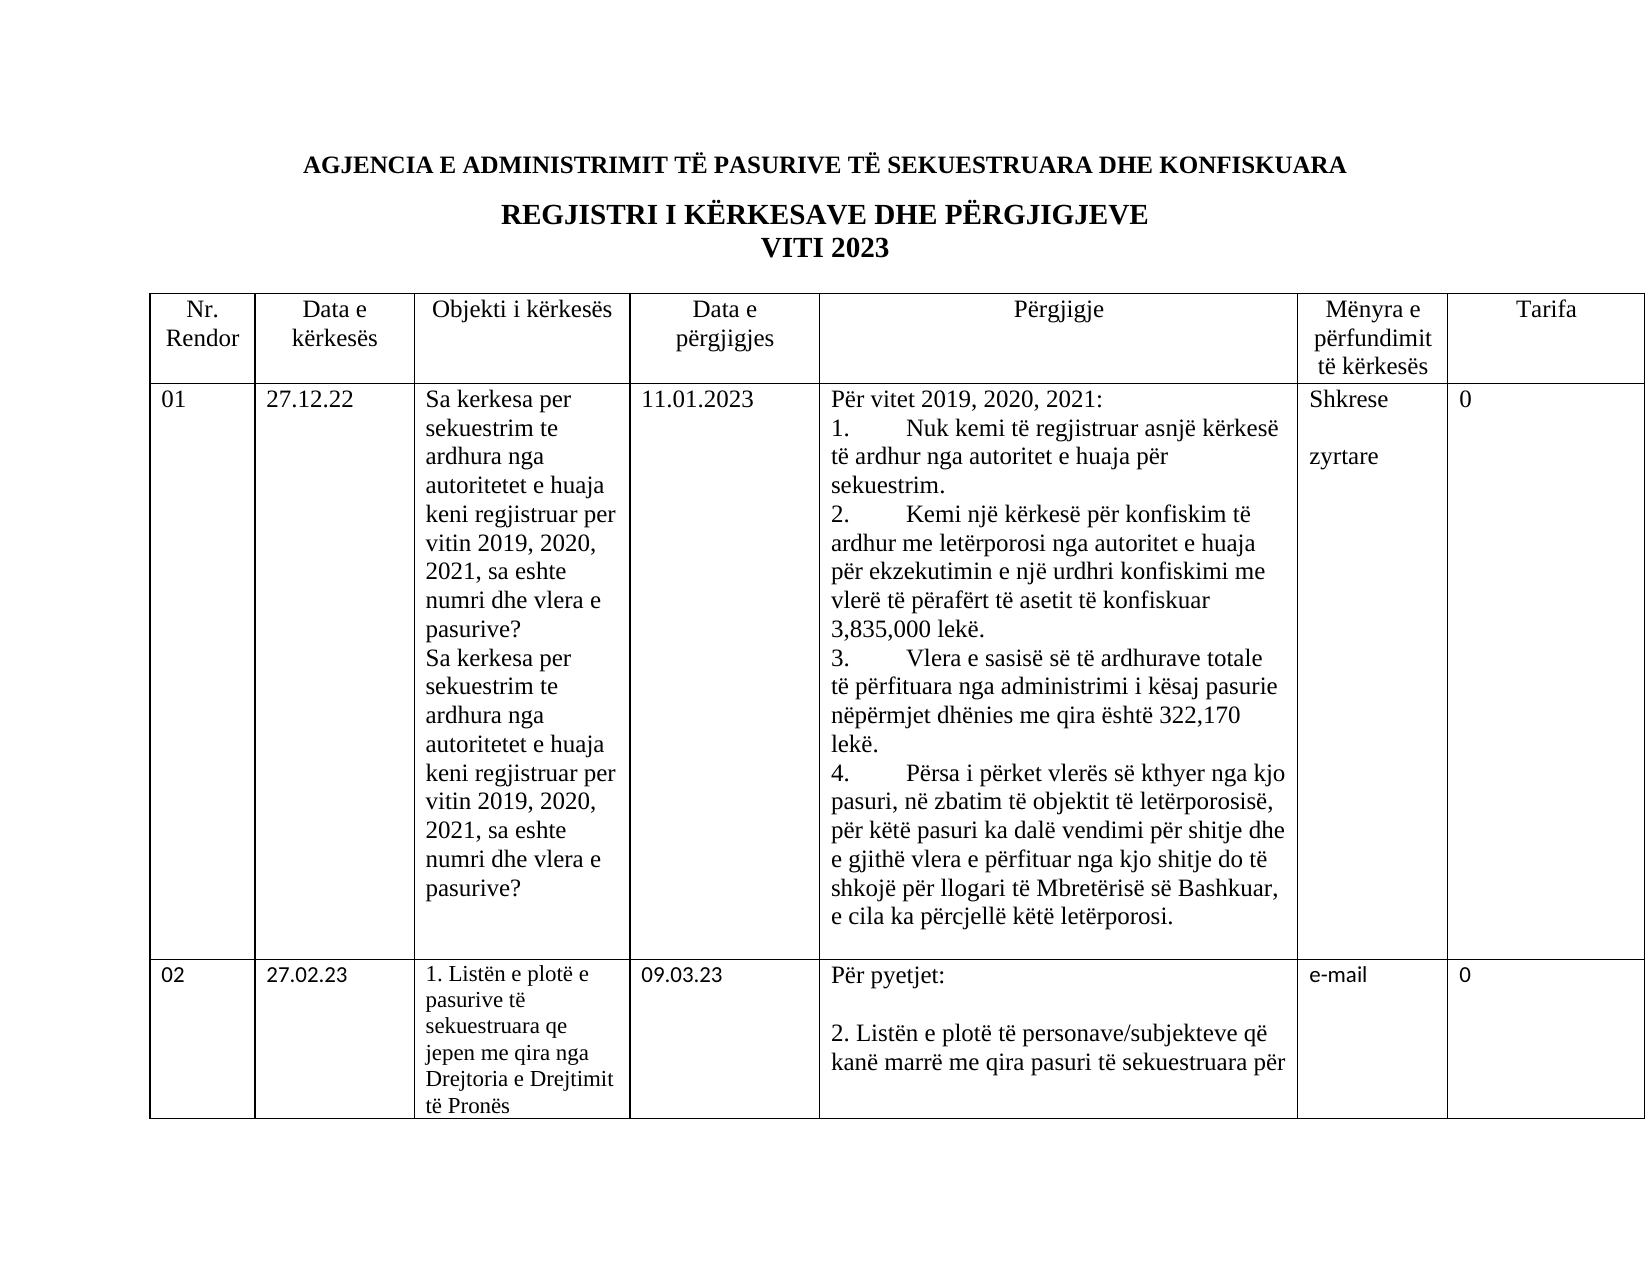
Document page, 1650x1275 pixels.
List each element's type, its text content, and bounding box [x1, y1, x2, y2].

table_cell 0 [1448, 960, 1644, 1118]
text REGJISTRI I KËRKESAVE DHE PËRGJIGJEVE [150, 197, 1500, 231]
table_cell Për vitet 2019, 2020, 2021: 1. Nuk kemi të regjistruar asnjë kërkesë të ardhur nga autoritet e huaja për sekuestrim. 2. Kemi një kërkesë për konfiskim të ardhur me letërporosi nga autoritet e huaja për ekzekutimin e një urdhri konfiskimi me vlerë të përafërt të asetit të konfiskuar 3,835,000 lekë. 3. Vlera e sasisë së të ardhurave totale të përfituara nga administrimi i kësaj pasurie nëpërmjet dhënies me qira është 322,170 lekë. 4. Përsa i përket vlerës së kthyer nga kjo pasuri, në zbatim të objektit të letërporosisë, për këtë pasuri ka dalë vendimi për shitje dhe e gjithë vlera e përfituar nga kjo shitje do të shkojë për llogari të Mbretërisë së Bashkuar, e cila ka përcjellë këtë letërporosi. [820, 384, 1297, 959]
table_cell 0 [1448, 384, 1644, 959]
table_cell Sa kerkesa per sekuestrim te ardhura nga autoritetet e huaja keni regjistruar per vitin 2019, 2020, 2021, sa eshte numri dhe vlera e pasurive? Sa kerkesa per sekuestrim te ardhura nga autoritetet e huaja keni regjistruar per vitin 2019, 2020, 2021, sa eshte numri dhe vlera e pasurive? [415, 384, 629, 959]
table_header Përgjigje [820, 294, 1297, 383]
text Viti 2023 [150, 231, 1500, 264]
table_cell Shkrese zyrtare [1298, 384, 1447, 959]
table_cell e-mail [1298, 960, 1447, 1118]
table_header Data e kërkesës [256, 294, 414, 383]
table_header Nr. Rendor [151, 294, 254, 383]
table_cell 27.02.23 [256, 960, 414, 1118]
table_header Objekti i kërkesës [415, 294, 629, 383]
table_header Mënyra e përfundimit të kërkesës [1298, 294, 1447, 383]
table_cell 27.12.22 [256, 384, 414, 959]
text AGJENCIA E ADMINISTRIMIT TË PASURIVE TË SEKUESTRUARA DHE KONFISKUARA [150, 150, 1500, 179]
table_cell 01 [151, 384, 254, 959]
table_cell 11.01.2023 [631, 384, 819, 959]
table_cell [415, 960, 629, 1118]
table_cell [820, 960, 1297, 1118]
table_header Tarifa [1448, 294, 1644, 383]
table_cell 09.03.23 [631, 960, 819, 1118]
table_header Data e përgjigjes [631, 294, 819, 383]
table_cell 02 [151, 960, 254, 1118]
